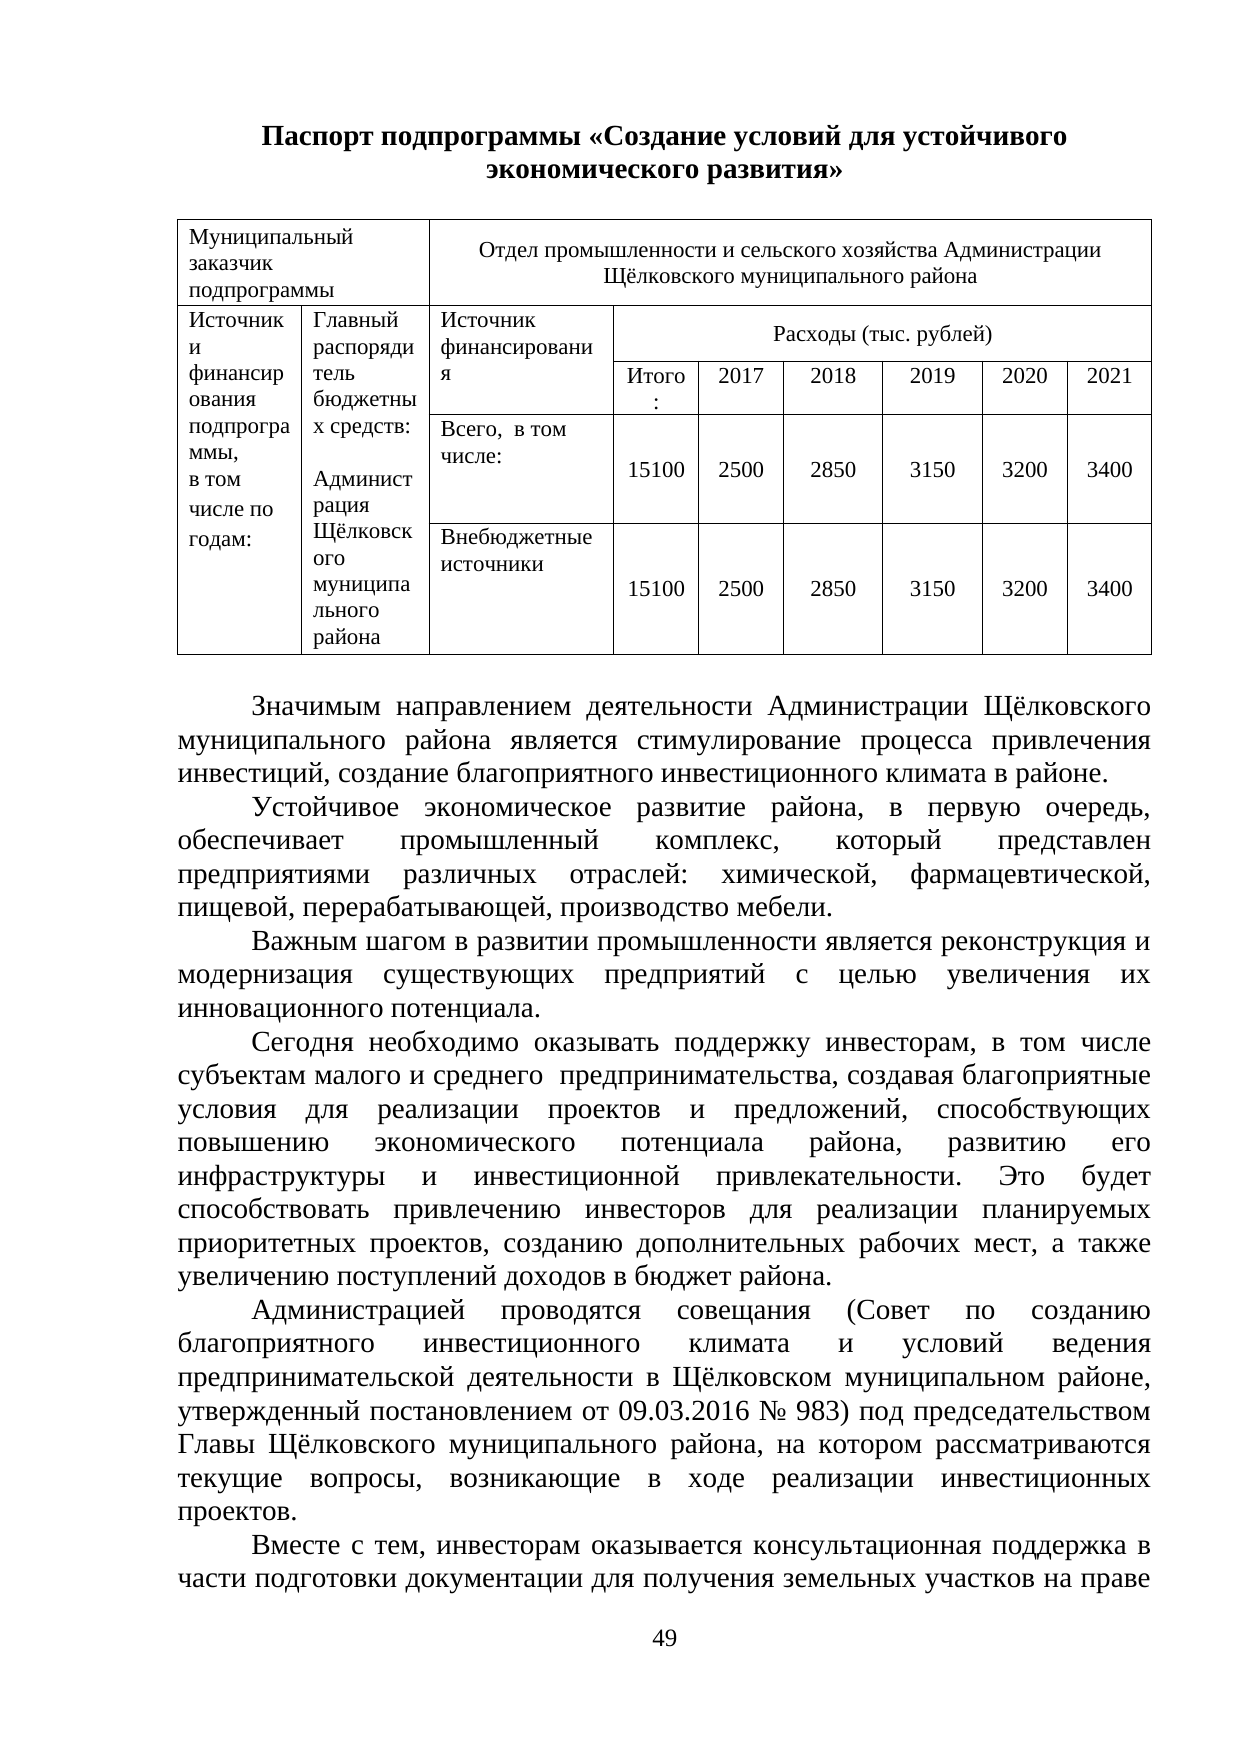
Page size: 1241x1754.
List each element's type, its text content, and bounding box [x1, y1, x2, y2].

table_cell 2021 [1068, 362, 1151, 414]
table_cell Всего, в том числе: [430, 415, 613, 522]
table_cell Внебюджетные источники [430, 524, 613, 654]
table_cell 2850 [784, 415, 882, 522]
table_cell 2500 [699, 524, 783, 654]
table_header Муниципальный заказчик подпрограммы [178, 220, 429, 305]
text Администрацией проводятся совещания (Совет по созданию благоприятного инвестиционного климата и условий ведения предпринимательской деятельности в Щёлковском муниципальном районе, утвержденный постановлением от 09.03.2016 № 983) под председательством Главы Щёлковского муниципального района, на котором рассматриваются текущие вопросы, возникающие в ходе реализации инвестиционных проектов. [177, 1292, 1152, 1527]
table_cell Расходы (тыс. рублей) [614, 306, 1151, 361]
table_cell 2017 [699, 362, 783, 414]
table_cell 2850 [784, 524, 882, 654]
table_cell Источники финансирования подпрограммы, в том числе по годам: [178, 306, 301, 654]
table_cell Главный распорядитель бюджетных средств: Администрация Щёлковского муниципального района [302, 306, 429, 654]
table_cell 3400 [1068, 415, 1151, 522]
table_cell 3150 [883, 415, 982, 522]
table_cell 2020 [983, 362, 1067, 414]
text Паспорт подпрограммы «Создание условий для устойчивого экономического развития» [177, 118, 1152, 185]
table_cell 2018 [784, 362, 882, 414]
text Устойчивое экономическое развитие района, в первую очередь, обеспечивает промышленный комплекс, который представлен предприятиями различных отраслей: химической, фармацевтической, пищевой, перерабатывающей, производство мебели. [177, 789, 1152, 923]
table_cell 3200 [983, 415, 1067, 522]
table_cell 15100 [614, 524, 698, 654]
table_cell Источник финансирования [430, 306, 613, 414]
text Значимым направлением деятельности Администрации Щёлковского муниципального района является стимулирование процесса привлечения инвестиций, создание благоприятного инвестиционного климата в районе. [177, 688, 1152, 789]
table_cell 15100 [614, 415, 698, 522]
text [177, 1527, 1152, 1594]
text Важным шагом в развитии промышленности является реконструкция и модернизация существующих предприятий с целью увеличения их инновационного потенциала. [177, 923, 1152, 1024]
table_cell 2500 [699, 415, 783, 522]
table_cell 3400 [1068, 524, 1151, 654]
table_cell 3150 [883, 524, 982, 654]
table_cell Итого: [614, 362, 698, 414]
table_header Отдел промышленности и сельского хозяйства Администрации Щёлковского муниципального района [430, 220, 1151, 305]
table_cell 2019 [883, 362, 982, 414]
text Сегодня необходимо оказывать поддержку инвесторам, в том числе субъектам малого и среднего предпринимательства, создавая благоприятные условия для реализации проектов и предложений, способствующих повышению экономического потенциала района, развитию его инфраструктуры и инвестиционной привлекательности. Это будет способствовать привлечению инвесторов для реализации планируемых приоритетных проектов, созданию дополнительных рабочих мест, а также увеличению поступлений доходов в бюджет района. [177, 1024, 1152, 1292]
table_cell 3200 [983, 524, 1067, 654]
